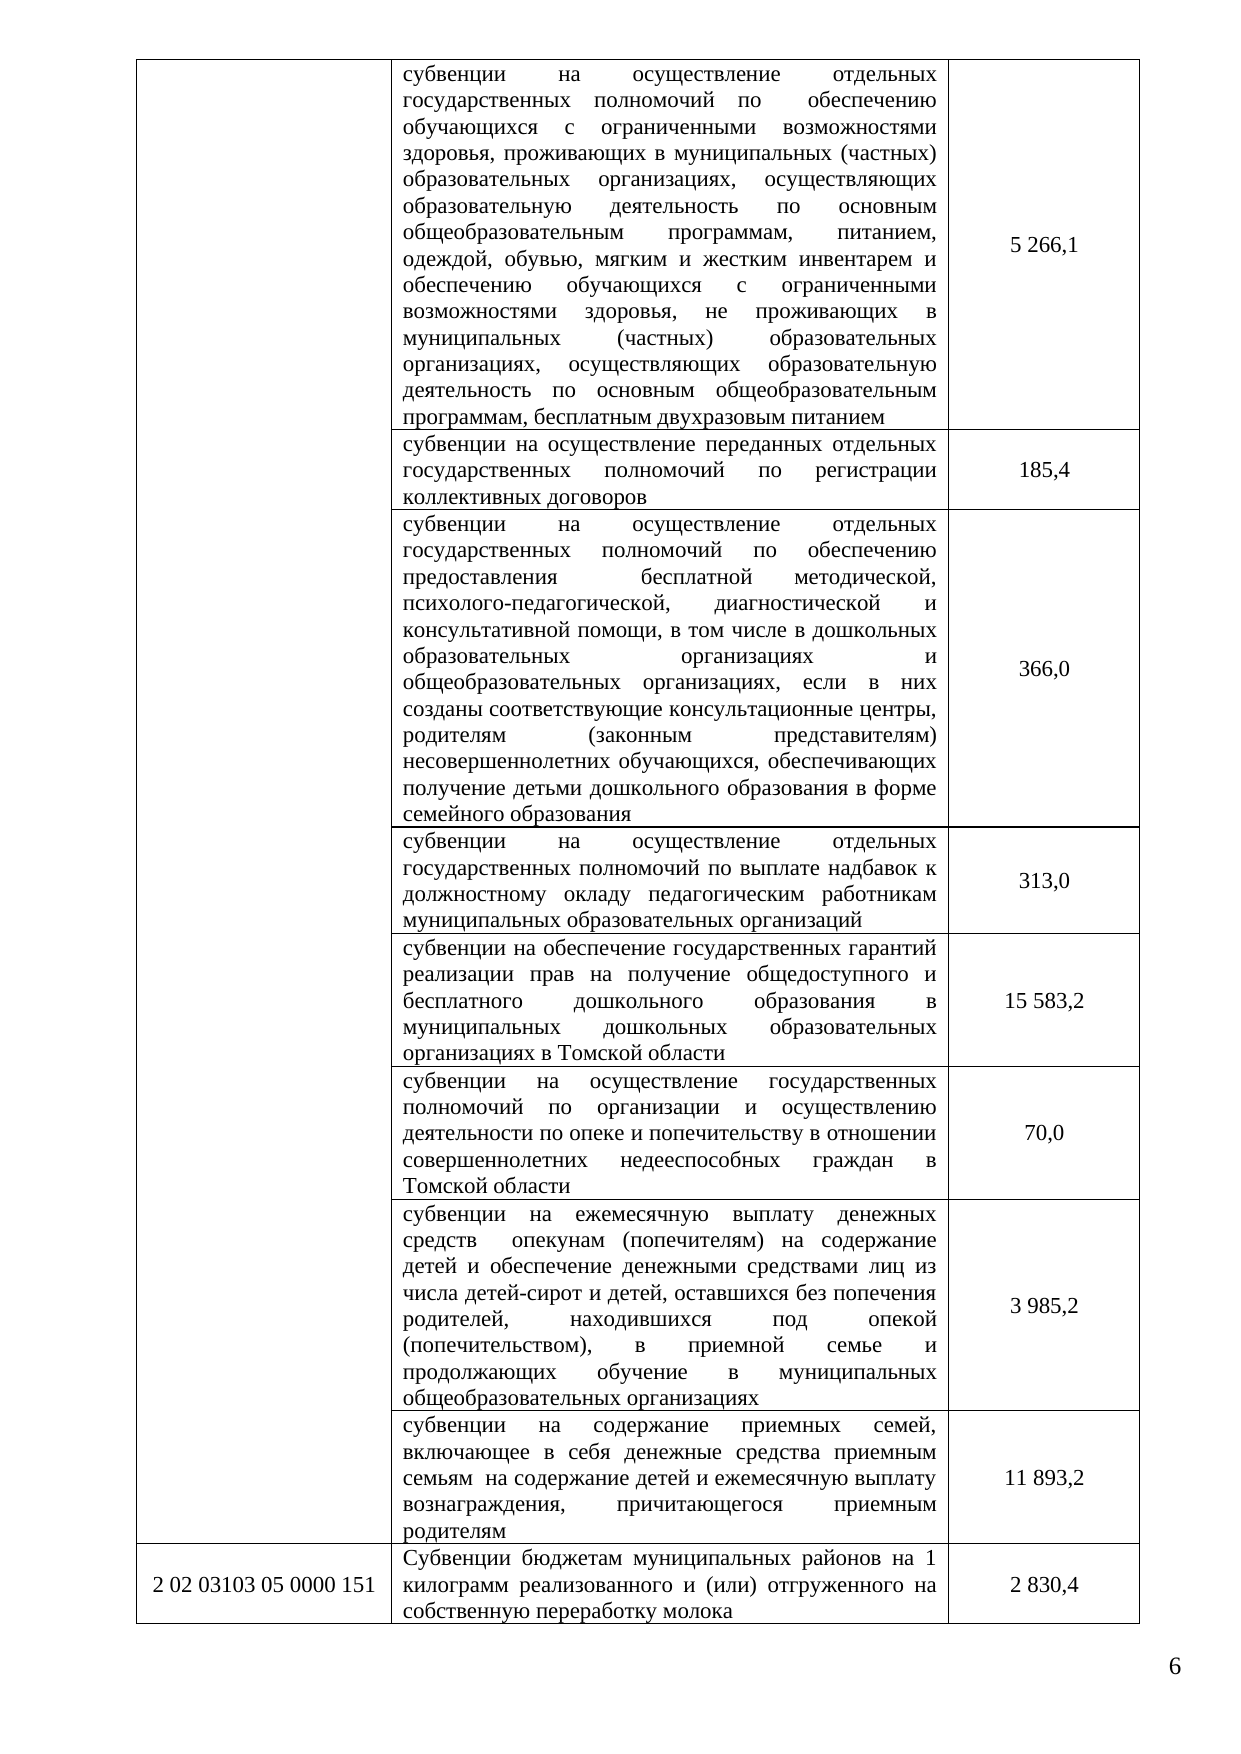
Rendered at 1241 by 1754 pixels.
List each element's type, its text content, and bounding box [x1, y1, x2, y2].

table_cell субвенции на обеспечение государственных гарантий реализации прав на получение общедоступного и бесплатного дошкольного образования в муниципальных дошкольных образовательных организациях в Томской области [392, 934, 948, 1066]
table_cell субвенции на осуществление отдельных государственных полномочий по обеспечению обучающихся с ограниченными возможностями здоровья, проживающих в муниципальных (частных) образовательных организациях, осуществляющих образовательную деятельность по основным общеобразовательным программам, питанием, одеждой, обувью, мягким и жестким инвентарем и обеспечению обучающихся с ограниченными возможностями здоровья, не проживающих в муниципальных (частных) образовательных организациях, осуществляющих образовательную деятельность по основным общеобразовательным программам, бесплатным двухразовым питанием [392, 60, 948, 429]
table_cell 5 266,1 [949, 60, 1139, 429]
table_cell субвенции на осуществление отдельных государственных полномочий по выплате надбавок к должностному окладу педагогическим работникам муниципальных образовательных организаций [392, 828, 948, 933]
table_cell субвенции на осуществление государственных полномочий по организации и осуществлению деятельности по опеке и попечительству в отношении совершеннолетних недееспособных граждан в Томской области [392, 1067, 948, 1198]
table_cell 313,0 [949, 828, 1139, 933]
table_cell 2 830,4 [949, 1544, 1139, 1623]
table_cell субвенции на ежемесячную выплату денежных средств опекунам (попечителям) на содержание детей и обеспечение денежными средствами лиц из числа детей-сирот и детей, оставшихся без попечения родителей, находившихся под опекой (попечительством), в приемной семье и продолжающих обучение в муниципальных общеобразовательных организациях [392, 1200, 948, 1410]
table_cell 15 583,2 [949, 934, 1139, 1066]
table_cell Субвенции бюджетам муниципальных районов на 1 килограмм реализованного и (или) отгруженного на собственную переработку молока [392, 1544, 948, 1623]
table_cell 185,4 [949, 430, 1139, 509]
table_cell 11 893,2 [949, 1411, 1139, 1543]
table_cell 2 02 03103 05 0000 151 [137, 1544, 391, 1623]
table_cell субвенции на осуществление переданных отдельных государственных полномочий по регистрации коллективных договоров [392, 430, 948, 509]
table_cell субвенции на содержание приемных семей, включающее в себя денежные средства приемным семьям на содержание детей и ежемесячную выплату вознаграждения, причитающегося приемным родителям [392, 1411, 948, 1543]
table_cell субвенции на осуществление отдельных государственных полномочий по обеспечению предоставления бесплатной методической, психолого-педагогической, диагностической и консультативной помощи, в том числе в дошкольных образовательных организациях и общеобразовательных организациях, если в них созданы соответствующие консультационные центры, родителям (законным представителям) несовершеннолетних обучающихся, обеспечивающих получение детьми дошкольного образования в форме семейного образования [392, 510, 948, 826]
table_cell 366,0 [949, 510, 1139, 826]
table_cell 70,0 [949, 1067, 1139, 1198]
table_cell 3 985,2 [949, 1200, 1139, 1410]
